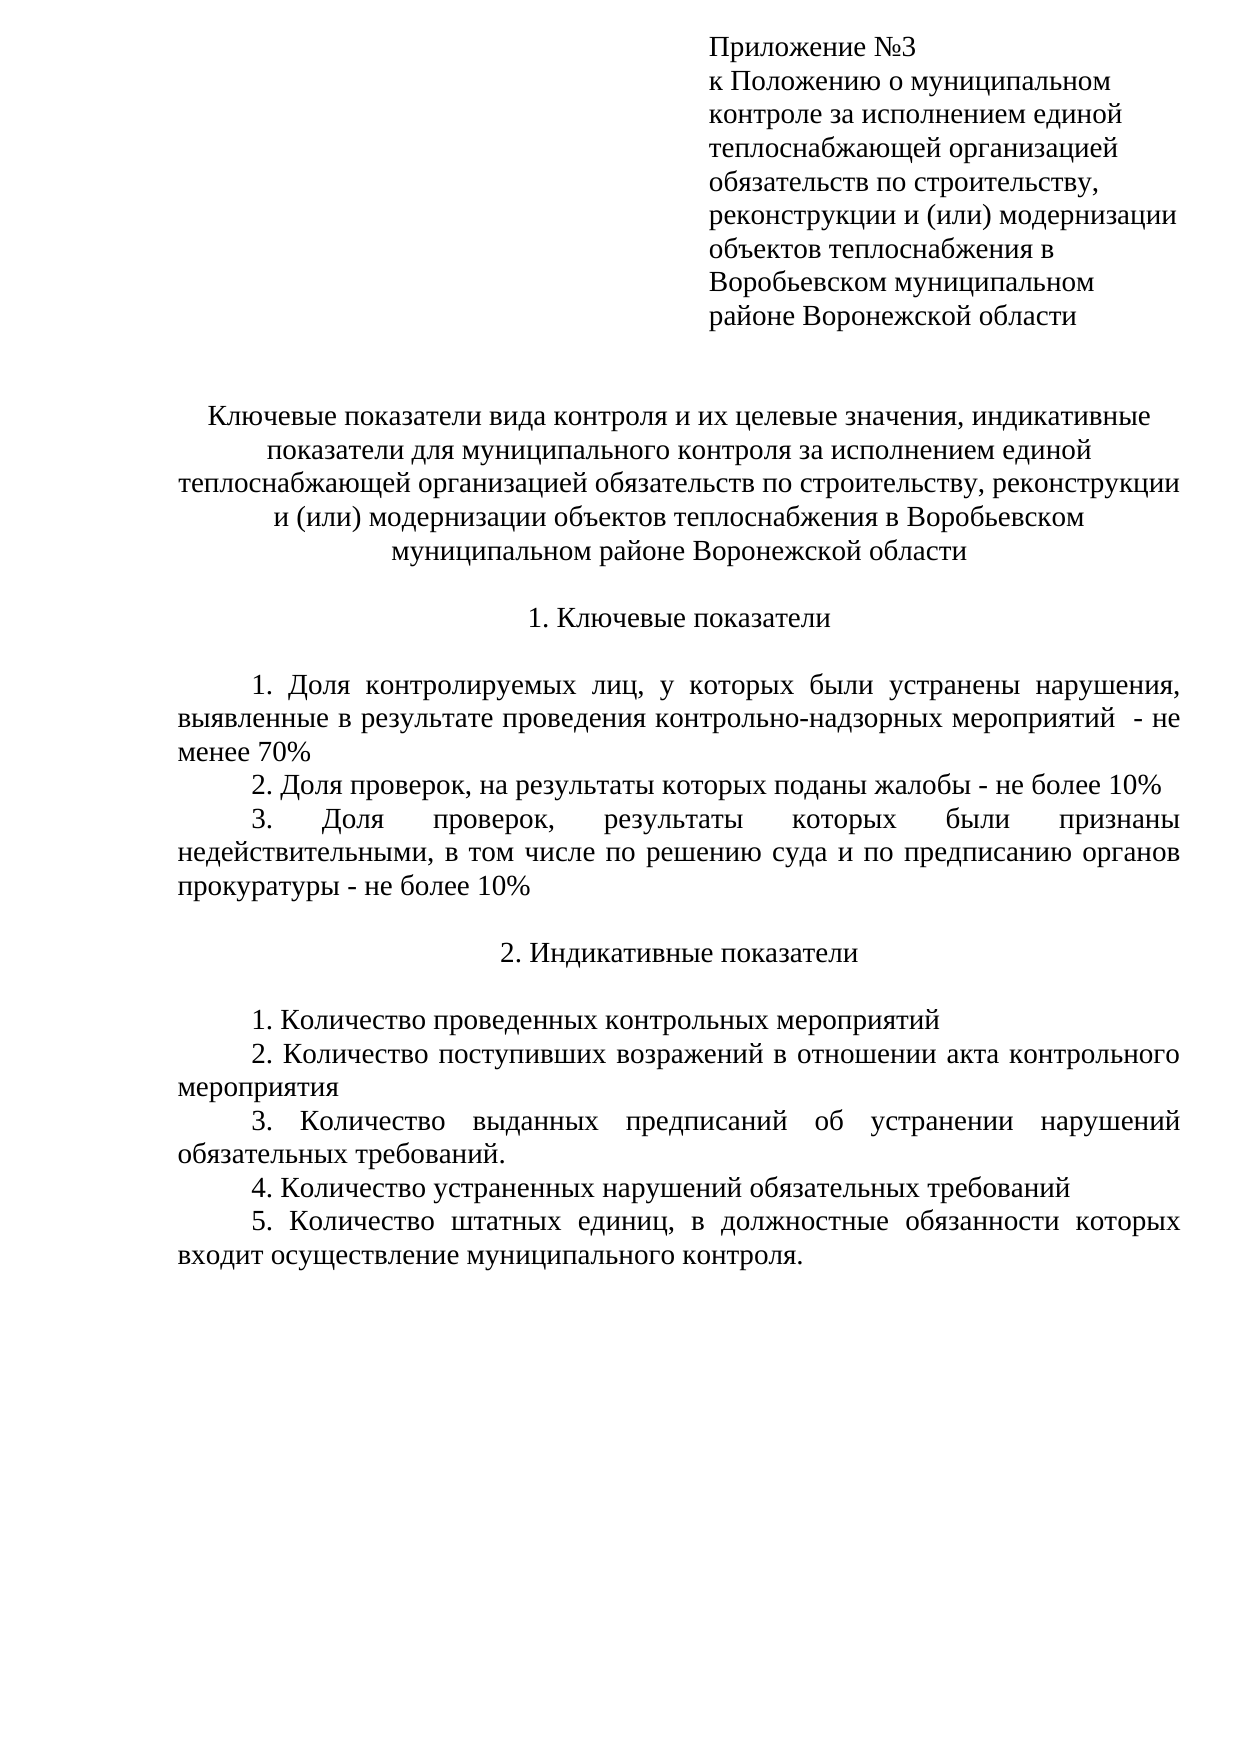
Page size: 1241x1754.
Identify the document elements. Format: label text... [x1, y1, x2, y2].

text 2. Доля проверок, на результаты которых поданы жалобы - не более 10% [177, 767, 1181, 801]
text 5. Количество штатных единиц, в должностные обязанности которых входит осуществление муниципального контроля. [177, 1203, 1181, 1271]
text 2. Индикативные показатели [177, 935, 1181, 969]
text 1. Ключевые показатели [177, 600, 1181, 633]
text 2. Количество поступивших возражений в отношении акта контрольного мероприятия [177, 1036, 1181, 1103]
text 3. Доля проверок, результаты которых были признаны недействительными, в том числе по решению суда и по предписанию органов прокуратуры - не более 10% [177, 801, 1181, 902]
text 3. Количество выданных предписаний об устранении нарушений обязательных требований. [177, 1103, 1181, 1170]
text к Положению о муниципальном контроле за исполнением единой теплоснабжающей организацией обязательств по строительству, реконструкции и (или) модернизации объектов теплоснабжения в Воробьевском муниципальном районе Воронежской области [709, 63, 1181, 331]
text Ключевые показатели вида контроля и их целевые значения, индикативные показатели для муниципального контроля за исполнением единой теплоснабжающей организацией обязательств по строительству, реконструкции и (или) модернизации объектов теплоснабжения в Воробьевском муниципальном районе Воронежской области [177, 398, 1181, 566]
text 1. Количество проведенных контрольных мероприятий [177, 1002, 1181, 1036]
text Приложение №3 [709, 29, 1181, 63]
text 4. Количество устраненных нарушений обязательных требований [177, 1170, 1181, 1203]
text 1. Доля контролируемых лиц, у которых были устранены нарушения, выявленные в результате проведения контрольно-надзорных мероприятий - не менее 70% [177, 667, 1181, 767]
